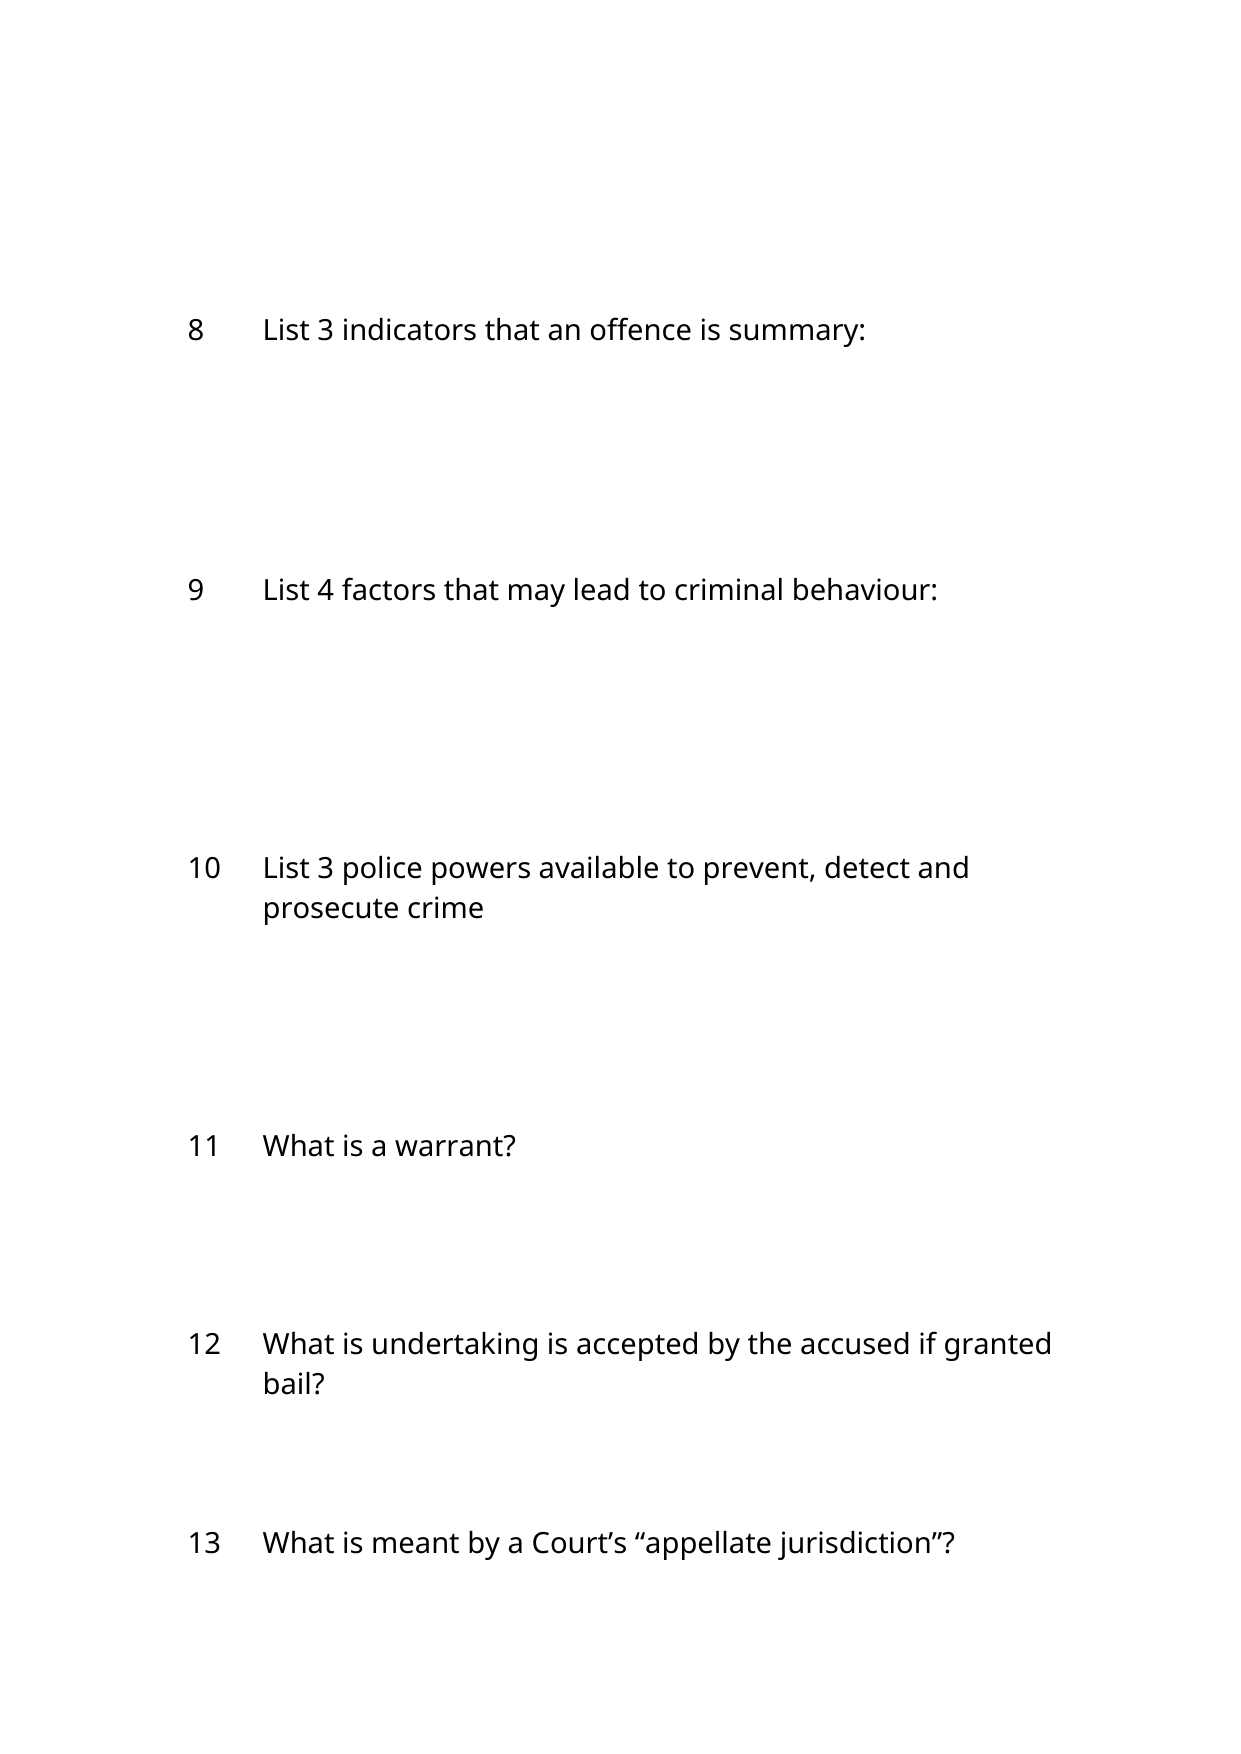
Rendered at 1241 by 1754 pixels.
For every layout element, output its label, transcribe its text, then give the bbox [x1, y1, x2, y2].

list List 3 police powers available to prevent, detect and prosecute crime [187, 847, 1090, 927]
list What is a warrant? [187, 1125, 1090, 1165]
list What is meant by a Court’s “appellate jurisdiction”? [187, 1522, 1090, 1562]
list List 4 factors that may lead to criminal behaviour: [187, 569, 1090, 609]
list List 3 indicators that an offence is summary: [187, 309, 1090, 348]
list What is undertaking is accepted by the accused if granted bail? [187, 1324, 1090, 1403]
